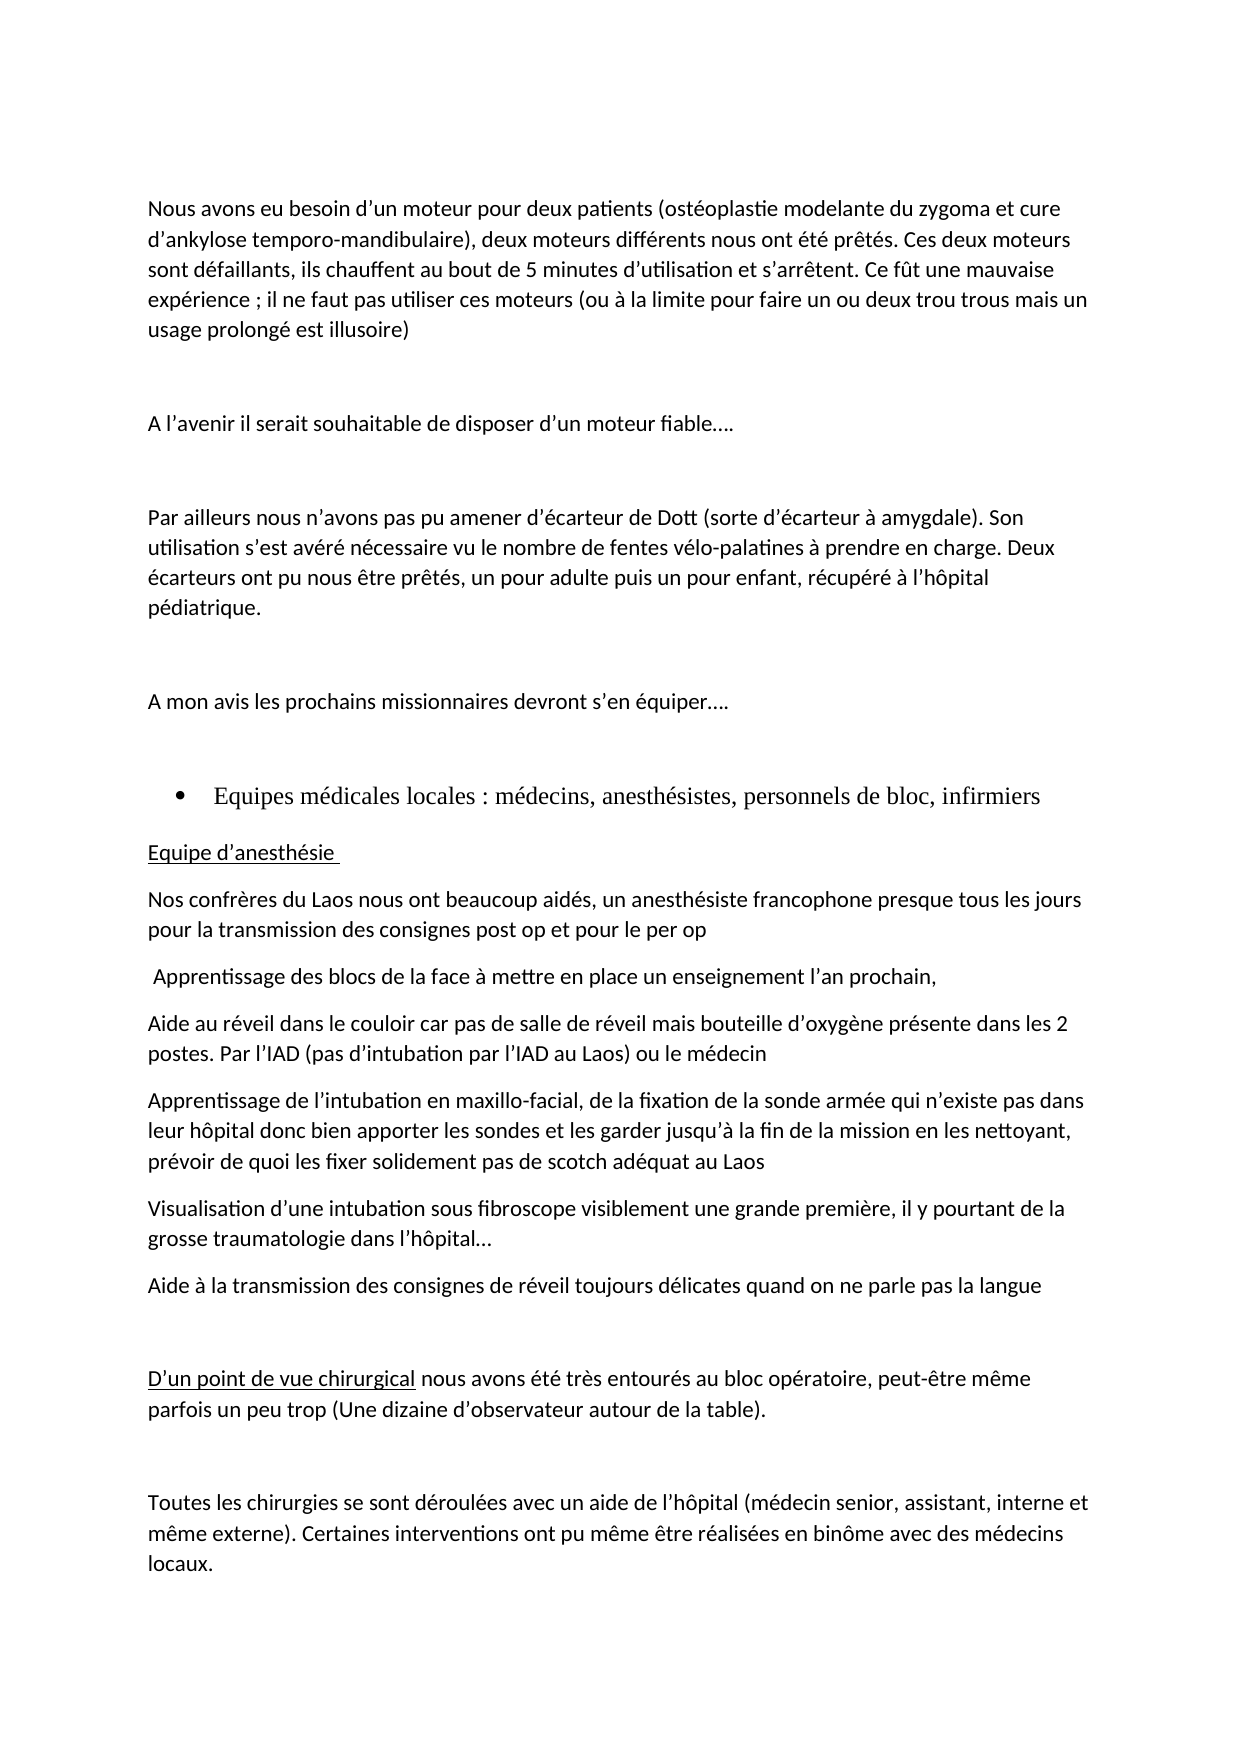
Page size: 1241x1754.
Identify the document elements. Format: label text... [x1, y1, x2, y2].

text Apprentissage des blocs de la face à mettre en place un enseignement l’an prochain, [148, 962, 1093, 990]
text D’un point de vue chirurgical nous avons été très entourés au bloc opératoire, peut-être même parfois un peu trop (Une dizaine d’observateur autour de la table). [148, 1364, 1093, 1423]
text Aide à la transmission des consignes de réveil toujours délicates quand on ne parle pas la langue [148, 1271, 1093, 1299]
text Aide au réveil dans le couloir car pas de salle de réveil mais bouteille d’oxygène présente dans les 2 postes. Par l’IAD (pas d’intubation par l’IAD au Laos) ou le médecin [148, 1009, 1093, 1067]
text A l’avenir il serait souhaitable de disposer d’un moteur fiable…. [148, 409, 1093, 437]
text Par ailleurs nous n’avons pas pu amener d’écarteur de Dott (sorte d’écarteur à amygdale). Son utilisation s’est avéré nécessaire vu le nombre de fentes vélo-palatines à prendre en charge. Deux écarteurs ont pu nous être prêtés, un pour adulte puis un pour enfant, récupéré à l’hôpital pédiatrique. [148, 503, 1093, 621]
text Nos confrères du Laos nous ont beaucoup aidés, un anesthésiste francophone presque tous les jours pour la transmission des consignes post op et pour le per op [148, 885, 1093, 943]
text Apprentissage de l’intubation en maxillo-facial, de la fixation de la sonde armée qui n’existe pas dans leur hôpital donc bien apporter les sondes et les garder jusqu’à la fin de la mission en les nettoyant, prévoir de quoi les fixer solidement pas de scotch adéquat au Laos [148, 1086, 1093, 1175]
list Equipes médicales locales : médecins, anesthésistes, personnels de bloc, infirmiers [176, 781, 1093, 810]
text Toutes les chirurgies se sont déroulées avec un aide de l’hôpital (médecin senior, assistant, interne et même externe). Certaines interventions ont pu même être réalisées en binôme avec des médecins locaux. [148, 1488, 1093, 1577]
text Equipe d’anesthésie [148, 838, 1093, 866]
text A mon avis les prochains missionnaires devront s’en équiper…. [148, 687, 1093, 715]
text Nous avons eu besoin d’un moteur pour deux patients (ostéoplastie modelante du zygoma et cure d’ankylose temporo-mandibulaire), deux moteurs différents nous ont été prêtés. Ces deux moteurs sont défaillants, ils chauffent au bout de 5 minutes d’utilisation et s’arrêtent. Ce fût une mauvaise expérience ; il ne faut pas utiliser ces moteurs (ou à la limite pour faire un ou deux trou trous mais un usage prolongé est illusoire) [148, 194, 1093, 343]
text Visualisation d’une intubation sous fibroscope visiblement une grande première, il y pourtant de la grosse traumatologie dans l’hôpital… [148, 1194, 1093, 1252]
